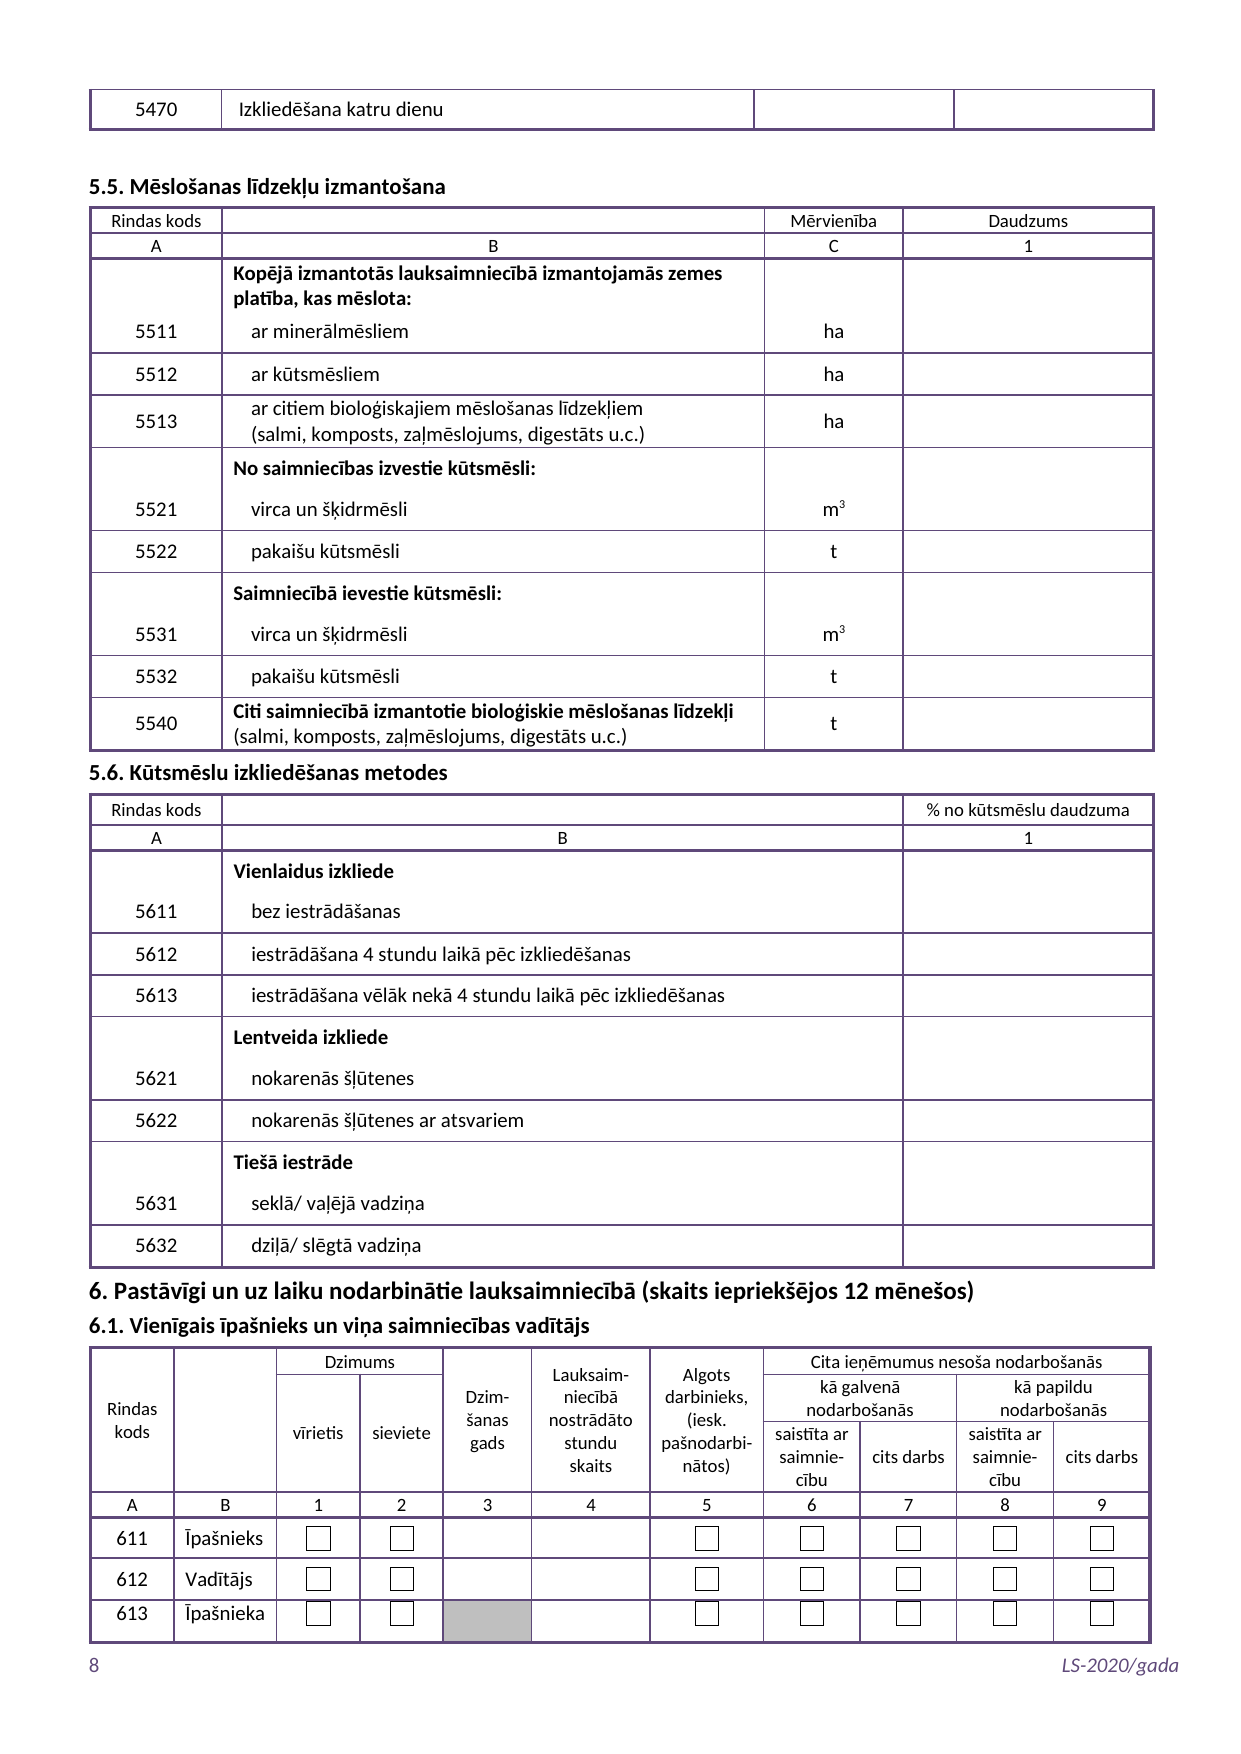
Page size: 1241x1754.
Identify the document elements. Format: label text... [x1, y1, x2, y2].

table_cell [764, 1601, 859, 1641]
table_cell [765, 260, 902, 311]
table_cell [904, 1101, 1152, 1141]
table_header [223, 796, 902, 824]
table_cell [904, 656, 1152, 696]
table_cell 5532 [92, 656, 221, 696]
table_cell 612 [92, 1559, 173, 1599]
table_cell [904, 1142, 1152, 1182]
table_header Algots darbinieks, (iesk. pašnodarbi-nātos) [651, 1349, 763, 1491]
table_cell ha [765, 311, 902, 352]
table_cell 7 [861, 1493, 956, 1516]
table_cell ar citiem bioloģiskajiem mēslošanas līdzekļiem (salmi, komposts, zaļmēslojums, digestāts u.c.) [223, 396, 764, 446]
table_cell t [765, 531, 902, 571]
table_header Dzim-šanas gads [444, 1349, 531, 1491]
table_cell seklā/ vaļējā vadziņa [223, 1182, 902, 1224]
table_cell 1 [904, 234, 1152, 257]
table_cell pakaišu kūtsmēsli [223, 531, 764, 571]
table_cell [904, 573, 1152, 613]
table_cell [361, 1601, 442, 1641]
text 6.1. Vienīgais īpašnieks un viņa saimniecības vadītājs [89, 1312, 1152, 1340]
table_cell ar minerālmēsliem [223, 311, 764, 352]
table_cell [904, 1226, 1152, 1266]
table_header Mērvienība [765, 209, 902, 232]
table_cell 1 [277, 1493, 359, 1516]
table_cell Lentveida izkliede [223, 1017, 902, 1057]
table_header Rindas kods [92, 796, 221, 824]
table_cell [361, 1559, 442, 1599]
table_cell 8 [957, 1493, 1053, 1516]
table_cell dziļā/ slēgtā vadziņa [223, 1226, 902, 1266]
table_cell Izkliedēšana katru dienu [222, 90, 753, 128]
table_cell [904, 488, 1152, 530]
table_cell [651, 1519, 763, 1557]
table_cell vīrietis [277, 1375, 359, 1491]
table_cell t [765, 656, 902, 696]
table_cell [904, 311, 1152, 352]
table_cell [904, 448, 1152, 488]
table_cell Saimniecībā ievestie kūtsmēsli: [223, 573, 764, 613]
table_cell [532, 1601, 649, 1641]
table_cell [957, 1601, 1053, 1641]
table_cell [755, 90, 953, 128]
text 6. Pastāvīgi un uz laiku nodarbinātie lauksaimniecībā (skaits iepriekšējos 12 mēnešos) [89, 1275, 1152, 1305]
table_cell 5622 [92, 1101, 221, 1141]
table_cell saistīta ar saimnie-cību [764, 1422, 859, 1491]
table_cell [904, 1182, 1152, 1224]
table_cell [861, 1519, 956, 1557]
table_cell 613 [92, 1601, 173, 1641]
table_cell Vadītājs [175, 1559, 276, 1599]
table_cell B [223, 234, 764, 257]
table_cell kā papildu nodarbošanās [957, 1375, 1148, 1421]
table_cell [444, 1601, 531, 1641]
table_cell [904, 934, 1152, 974]
table_cell ar kūtsmēsliem [223, 354, 764, 394]
table_cell B [223, 826, 902, 849]
table_header Lauksaim-niecībā nostrādāto stundu skaits [532, 1349, 649, 1491]
table_cell B [175, 1493, 276, 1516]
table_cell 5612 [92, 934, 221, 974]
table_header Daudzums [904, 209, 1152, 232]
table_cell ha [765, 354, 902, 394]
table_cell pakaišu kūtsmēsli [223, 656, 764, 696]
table_cell [92, 448, 221, 488]
table_cell [277, 1519, 359, 1557]
table_cell [444, 1559, 531, 1599]
table_cell Kopējā izmantotās lauksaimniecībā izmantojamās zemes platība, kas mēslota: [223, 260, 764, 311]
table_cell A [92, 1493, 173, 1516]
table_cell 5540 [92, 698, 221, 749]
table_cell 5511 [92, 311, 221, 352]
table_cell [651, 1559, 763, 1599]
table_cell nokarenās šļūtenes [223, 1057, 902, 1099]
table_cell [532, 1559, 649, 1599]
table_header % no kūtsmēslu daudzuma [904, 796, 1152, 824]
table_cell C [765, 234, 902, 257]
table_cell [92, 1017, 221, 1057]
table_cell 611 [92, 1519, 173, 1557]
table_header Dzimums [277, 1349, 442, 1373]
table_cell virca un šķidrmēsli [223, 613, 764, 655]
table_cell 1 [904, 826, 1152, 849]
table_cell 5 [651, 1493, 763, 1516]
table_cell No saimniecības izvestie kūtsmēsli: [223, 448, 764, 488]
table_cell [955, 90, 1152, 128]
table_cell [1054, 1601, 1148, 1641]
table_cell 5513 [92, 396, 221, 446]
table_cell t [765, 698, 902, 749]
table_cell 3 [444, 1493, 531, 1516]
table_cell [277, 1601, 359, 1641]
table_cell m3 [765, 488, 902, 530]
table_cell [904, 698, 1152, 749]
table_header [175, 1349, 276, 1491]
table_cell [904, 852, 1152, 891]
table_cell [904, 260, 1152, 311]
table_cell 5631 [92, 1182, 221, 1224]
table_cell [904, 891, 1152, 932]
table_cell [861, 1601, 956, 1641]
table_cell [92, 260, 221, 311]
table_header Cita ieņēmumus nesoša nodarbošanās [764, 1349, 1148, 1373]
table_cell [92, 1142, 221, 1182]
table_cell bez iestrādāšanas [223, 891, 902, 932]
table_cell [904, 976, 1152, 1016]
table_cell 5470 [92, 90, 221, 128]
table_cell A [92, 826, 221, 849]
table_header [223, 209, 764, 232]
table_cell [904, 531, 1152, 571]
table_cell [1054, 1559, 1148, 1599]
table_cell 5522 [92, 531, 221, 571]
table_cell 5531 [92, 613, 221, 655]
table_cell [764, 1559, 859, 1599]
table_cell [92, 852, 221, 891]
table_cell A [92, 234, 221, 257]
table_cell 5512 [92, 354, 221, 394]
table_cell [1054, 1519, 1148, 1557]
table_cell cits darbs [1054, 1422, 1148, 1491]
table_cell sieviete [361, 1375, 442, 1491]
table_cell m3 [765, 613, 902, 655]
table_cell [957, 1559, 1053, 1599]
table_cell 2 [361, 1493, 442, 1516]
table_cell 6 [764, 1493, 859, 1516]
table_cell [957, 1519, 1053, 1557]
table_cell nokarenās šļūtenes ar atsvariem [223, 1101, 902, 1141]
table_cell Citi saimniecībā izmantotie bioloģiskie mēslošanas līdzekļi (salmi, komposts, zaļmēslojums, digestāts u.c.) [223, 698, 764, 749]
table_cell 5613 [92, 976, 221, 1016]
table_cell Īpašnieka laulātais [175, 1601, 276, 1641]
text 5.6. Kūtsmēslu izkliedēšanas metodes [89, 758, 1152, 786]
table_cell [904, 1057, 1152, 1099]
table_cell saistīta ar saimnie-cību [957, 1422, 1053, 1491]
table_cell [532, 1519, 649, 1557]
table_cell [92, 573, 221, 613]
table_cell Īpašnieks [175, 1519, 276, 1557]
table_cell 5521 [92, 488, 221, 530]
table_cell [651, 1601, 763, 1641]
table_cell cits darbs [861, 1422, 956, 1491]
table_cell 5621 [92, 1057, 221, 1099]
table_cell [444, 1519, 531, 1557]
table_cell [904, 354, 1152, 394]
table_cell [765, 573, 902, 613]
table_cell 9 [1054, 1493, 1148, 1516]
table_cell ha [765, 396, 902, 446]
table_cell [904, 1017, 1152, 1057]
table_cell [904, 396, 1152, 446]
table_cell Vienlaidus izkliede [223, 852, 902, 891]
table_cell virca un šķidrmēsli [223, 488, 764, 530]
table_cell Tiešā iestrāde [223, 1142, 902, 1182]
text 5.5. Mēslošanas līdzekļu izmantošana [89, 172, 1152, 200]
table_header Rindas kods [92, 209, 221, 232]
table_cell 4 [532, 1493, 649, 1516]
table_cell 5632 [92, 1226, 221, 1266]
table_cell [361, 1519, 442, 1557]
table_cell [765, 448, 902, 488]
table_cell [861, 1559, 956, 1599]
table_cell kā galvenā nodarbošanās [764, 1375, 956, 1421]
table_cell iestrādāšana vēlāk nekā 4 stundu laikā pēc izkliedēšanas [223, 976, 902, 1016]
table_cell iestrādāšana 4 stundu laikā pēc izkliedēšanas [223, 934, 902, 974]
table_cell [764, 1519, 859, 1557]
table_cell [904, 613, 1152, 655]
table_cell 5611 [92, 891, 221, 932]
table_header Rindas kods [92, 1349, 173, 1491]
table_cell [277, 1559, 359, 1599]
